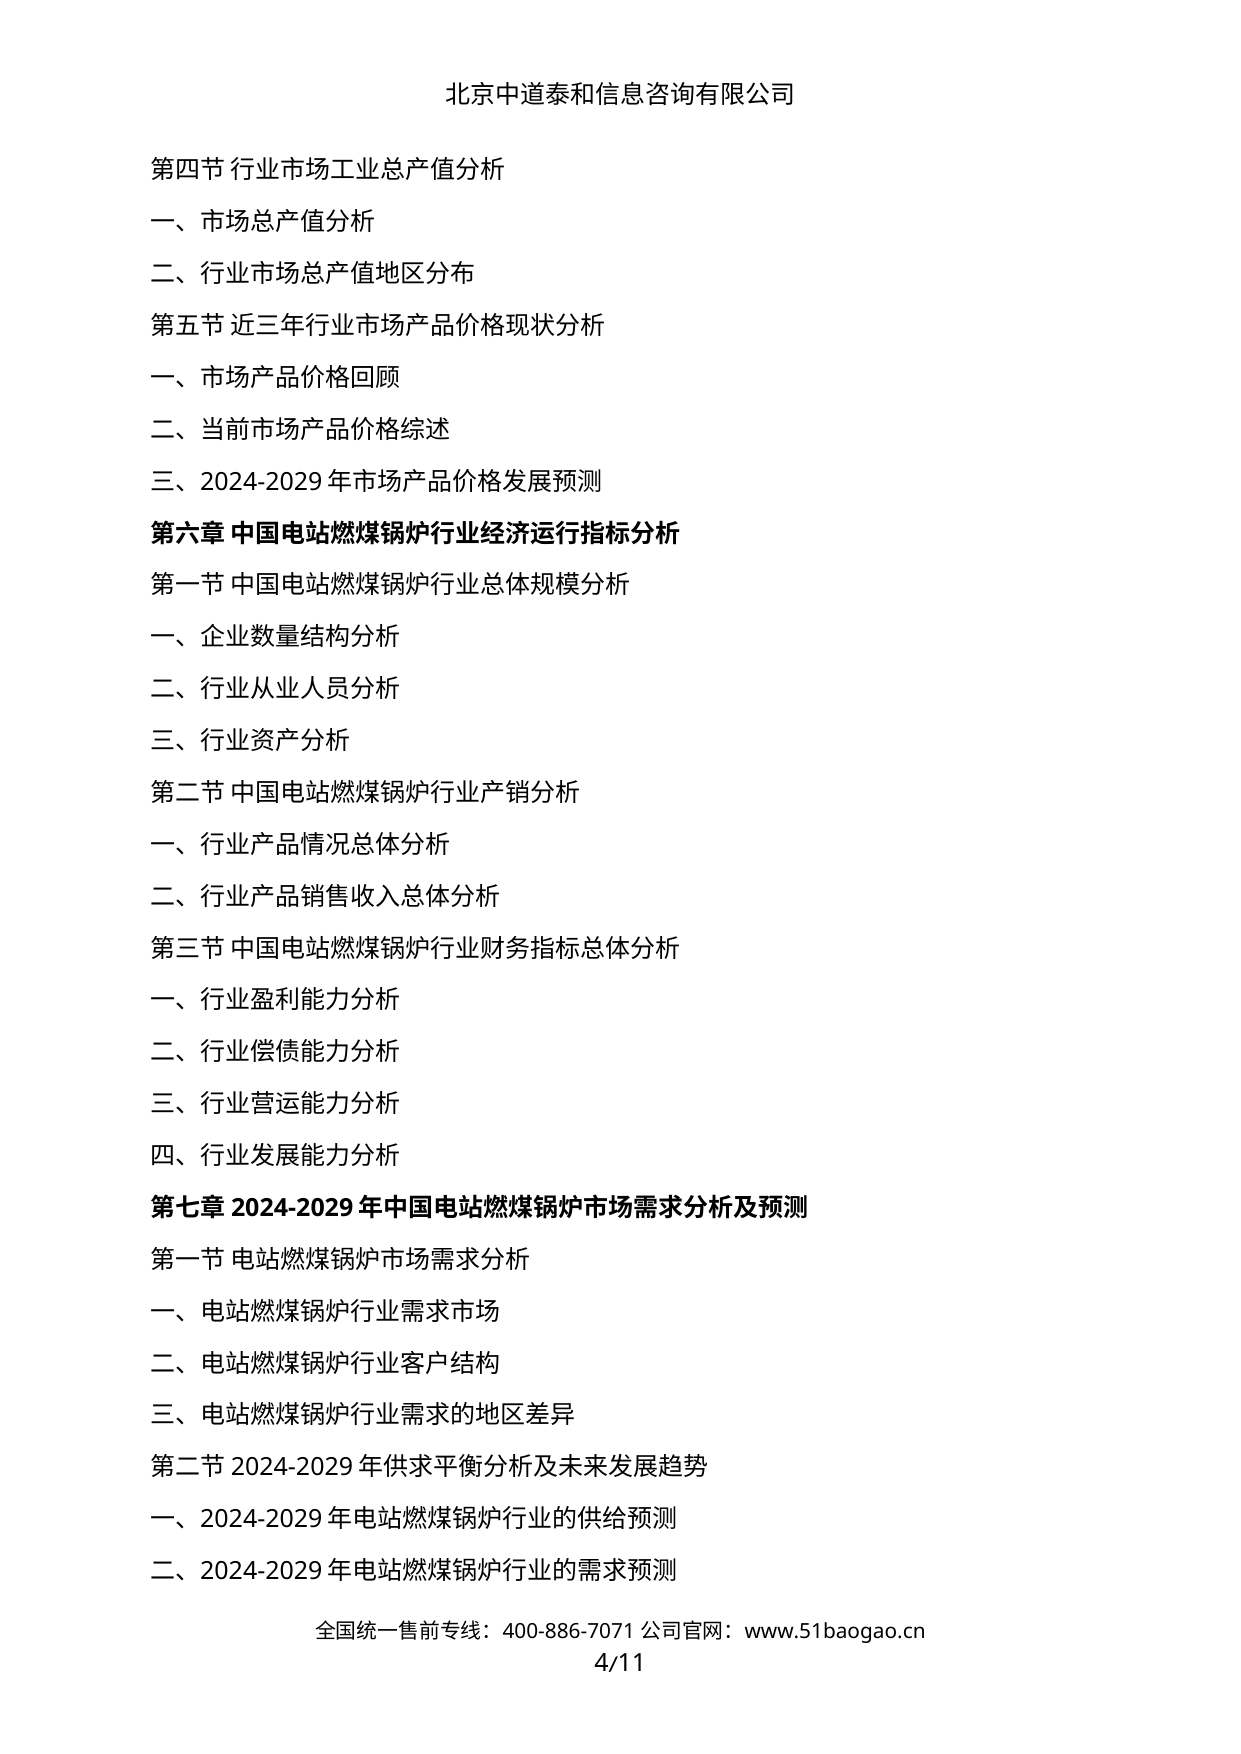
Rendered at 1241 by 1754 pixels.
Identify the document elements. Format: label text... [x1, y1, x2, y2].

text 第一节 中国电站燃煤锅炉行业总体规模分析 [150, 565, 1090, 601]
text 第三节 中国电站燃煤锅炉行业财务指标总体分析 [150, 928, 1090, 964]
text 二、2024-2029年电站燃煤锅炉行业的需求预测 [150, 1551, 1090, 1587]
text 一、企业数量结构分析 [150, 617, 1090, 653]
text 二、行业偿债能力分析 [150, 1032, 1090, 1068]
text 一、行业产品情况总体分析 [150, 824, 1090, 861]
text 第二节 2024-2029年供求平衡分析及未来发展趋势 [150, 1447, 1090, 1483]
text 二、电站燃煤锅炉行业客户结构 [150, 1343, 1090, 1379]
text 三、2024-2029年市场产品价格发展预测 [150, 461, 1090, 497]
text 第一节 电站燃煤锅炉市场需求分析 [150, 1239, 1090, 1276]
text 一、2024-2029年电站燃煤锅炉行业的供给预测 [150, 1499, 1090, 1535]
text 二、当前市场产品价格综述 [150, 409, 1090, 446]
text 第四节 行业市场工业总产值分析 [150, 150, 1090, 186]
text 一、市场产品价格回顾 [150, 357, 1090, 394]
text 一、市场总产值分析 [150, 202, 1090, 238]
text 第五节 近三年行业市场产品价格现状分析 [150, 306, 1090, 342]
text 第七章 2024-2029年中国电站燃煤锅炉市场需求分析及预测 [150, 1187, 1090, 1224]
text 三、行业资产分析 [150, 721, 1090, 757]
text 二、行业从业人员分析 [150, 669, 1090, 705]
text 三、行业营运能力分析 [150, 1084, 1090, 1120]
text 一、电站燃煤锅炉行业需求市场 [150, 1291, 1090, 1327]
text 第六章 中国电站燃煤锅炉行业经济运行指标分析 [150, 513, 1090, 549]
text 三、电站燃煤锅炉行业需求的地区差异 [150, 1395, 1090, 1431]
text 四、行业发展能力分析 [150, 1136, 1090, 1172]
text 一、行业盈利能力分析 [150, 980, 1090, 1016]
text 第二节 中国电站燃煤锅炉行业产销分析 [150, 772, 1090, 809]
text 二、行业产品销售收入总体分析 [150, 876, 1090, 912]
text 二、行业市场总产值地区分布 [150, 254, 1090, 290]
